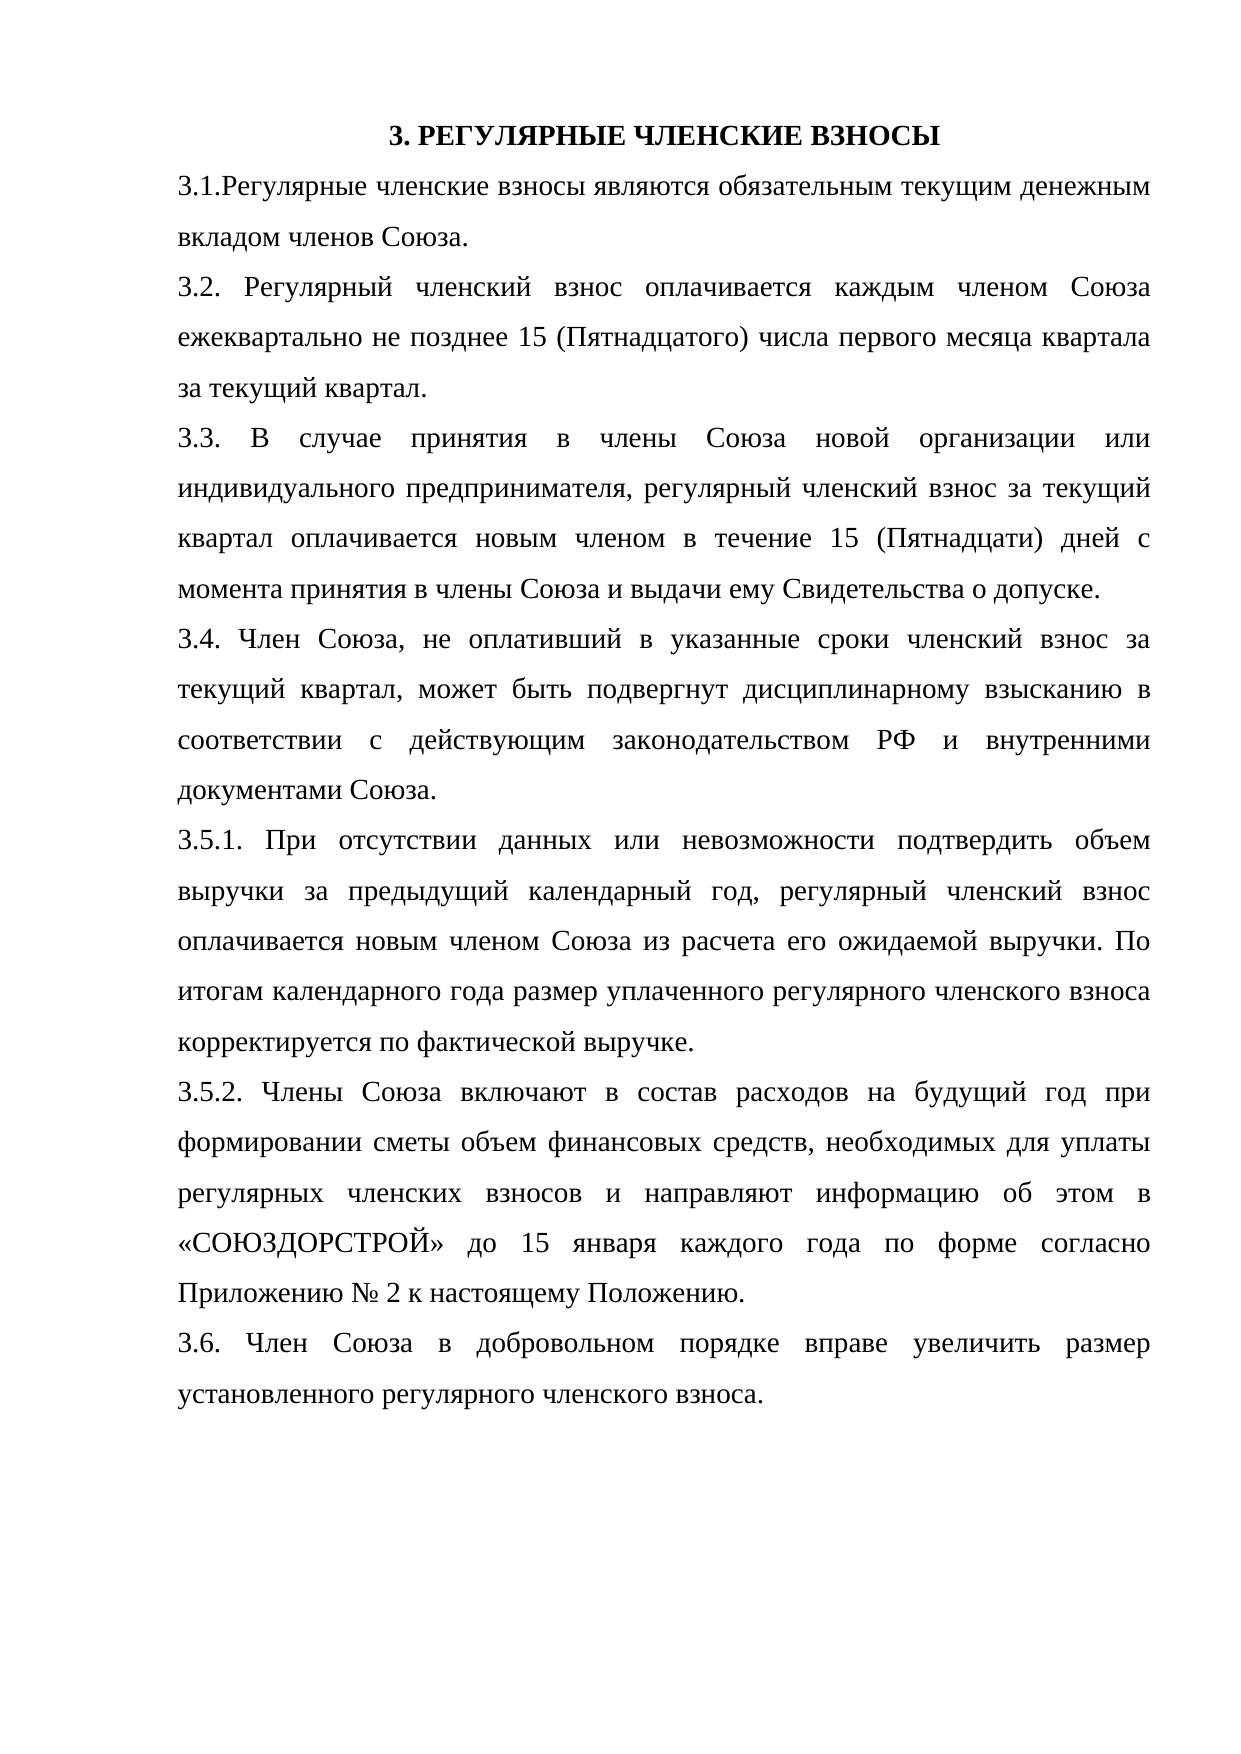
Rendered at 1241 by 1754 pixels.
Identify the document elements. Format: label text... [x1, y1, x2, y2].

text 3.3. В случае принятия в члены Союза новой организации или индивидуального предпринимателя, регулярный членский взнос за текущий квартал оплачивается новым членом в течение 15 (Пятнадцати) дней с момента принятия в члены Союза и выдачи ему Свидетельства о допуске. [177, 420, 1152, 604]
text 3.2. Регулярный членский взнос оплачивается каждым членом Союза ежеквартально не позднее 15 (Пятнадцатого) числа первого месяца квартала за текущий квартал. [177, 269, 1152, 403]
text 3.6. Член Союза в добровольном порядке вправе увеличить размер установленного регулярного членского взноса. [177, 1326, 1152, 1409]
text 3.5.1. При отсутствии данных или невозможности подтвердить объем выручки за предыдущий календарный год, регулярный членский взнос оплачивается новым членом Союза из расчета его ожидаемой выручки. По итогам календарного года размер уплаченного регулярного членского взноса корректируется по фактической выручке. [177, 822, 1152, 1057]
text 3.4. Член Союза, не оплативший в указанные сроки членский взнос за текущий квартал, может быть подвергнут дисциплинарному взысканию в соответствии с действующим законодательством РФ и внутренними документами Союза. [177, 621, 1152, 806]
text 3.1.Регулярные членские взносы являются обязательным текущим денежным вкладом членов Союза. [177, 168, 1152, 252]
text 3.5.2. Члены Союза включают в состав расходов на будущий год при формировании сметы объем финансовых средств, необходимых для уплаты регулярных членских взносов и направляют информацию об этом в «СОЮЗДОРСТРОЙ» до 15 января каждого года по форме согласно Приложению № 2 к настоящему Положению. [177, 1074, 1152, 1309]
text 3. РЕГУЛЯРНЫЕ ЧЛЕНСКИЕ ВЗНОСЫ [177, 118, 1152, 152]
